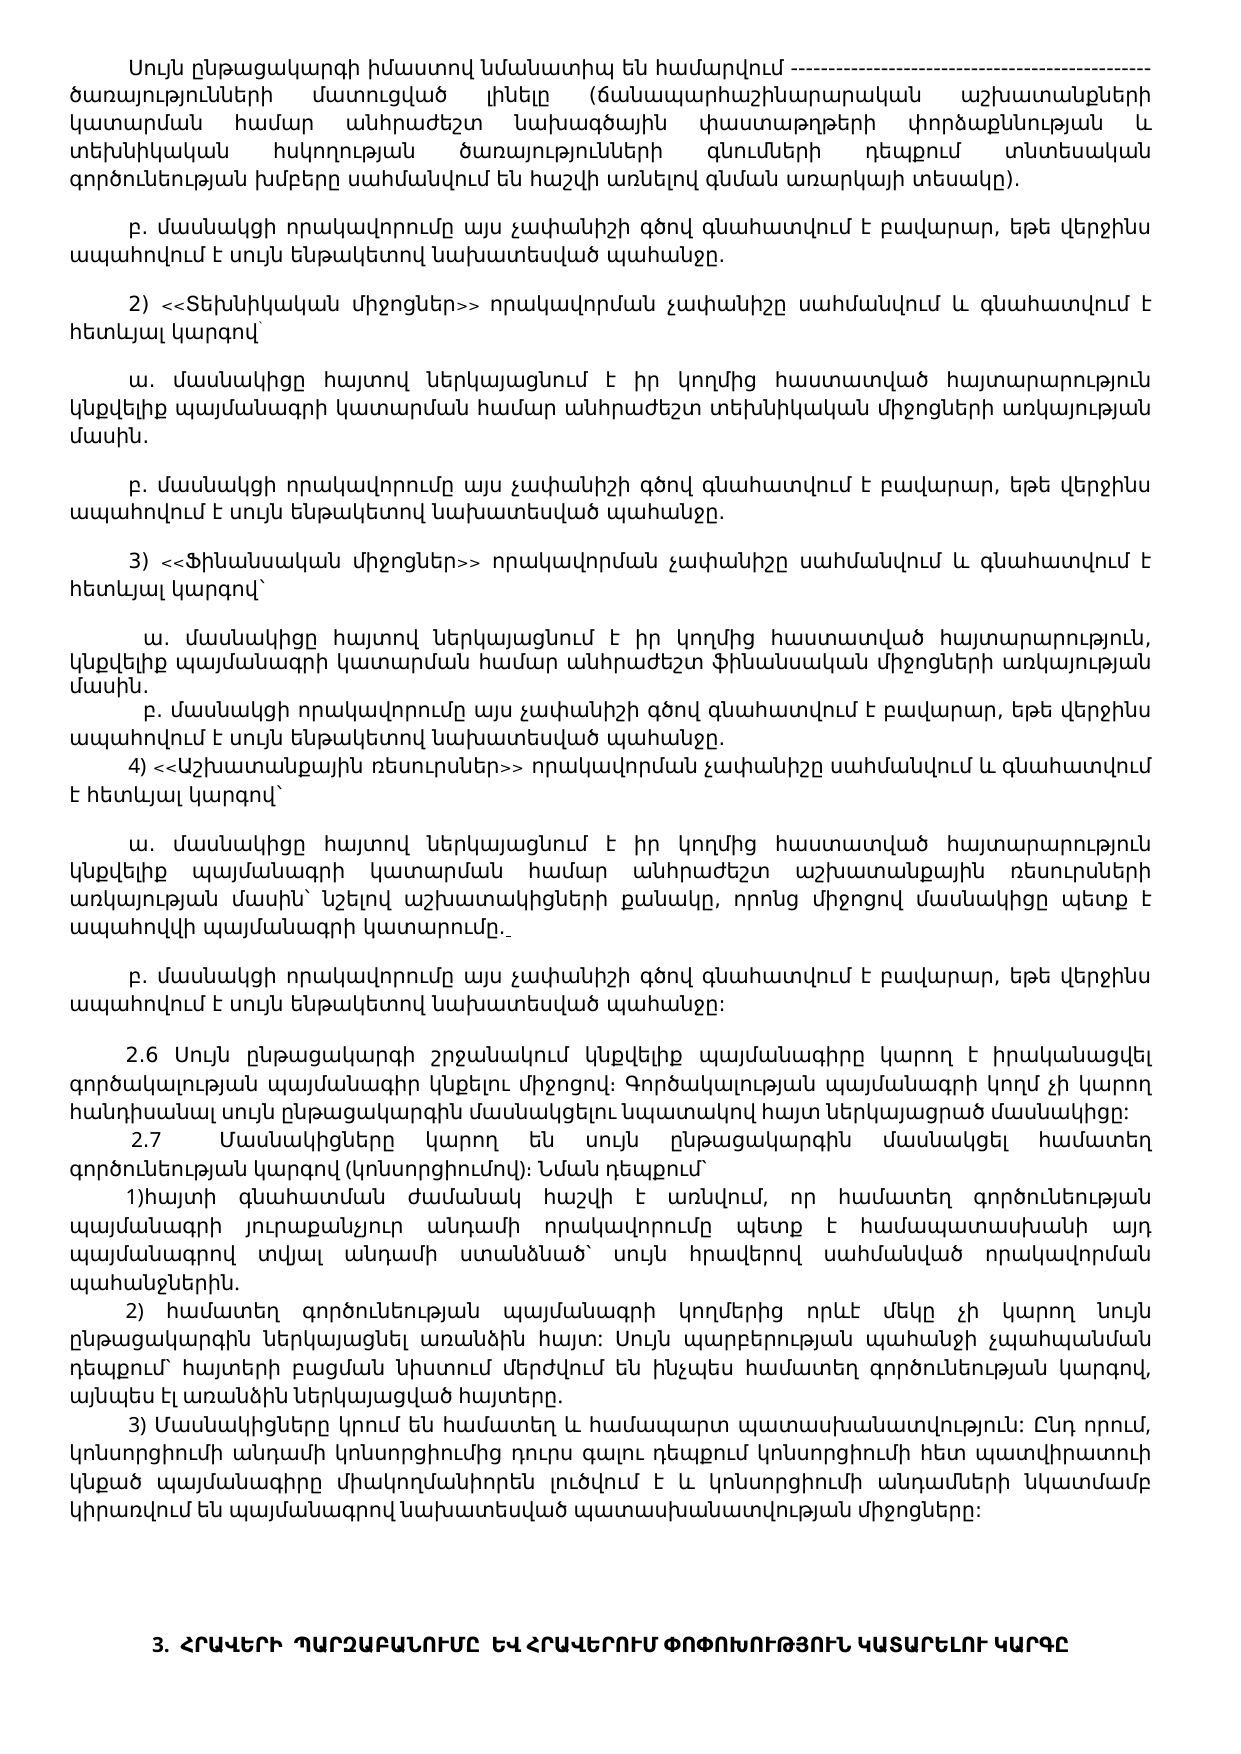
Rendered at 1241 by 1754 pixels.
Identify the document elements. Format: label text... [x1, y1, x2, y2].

text 4) <<Աշխատանքային ռեսուրսներ>> որակավորման չափանիշը սահմանվում և գնահատվում է հետևյալ կարգով` [69, 751, 1152, 807]
text 3) Մասնակիցները կրում են համատեղ և համապարտ պատասխանատվություն: Ընդ որում, կոնսորցիումի անդամի կոնսորցիումից դուրս գալու դեպքում կոնսորցիումի հետ պատվիրատուի կնքած պայմանագիրը միակողմանիորեն լուծվում է և կոնսորցիումի անդամների նկատմամբ կիրառվում են պայմանագրով նախատեսված պատասխանատվության միջոցները: [69, 1410, 1152, 1524]
text ա. մասնակիցը հայտով ներկայացնում է իր կողմից հաստատված հայտարարություն, կնքվելիք պայմանագրի կատարման համար անհրաժեշտ ֆինանսական միջոցների առկայության մասին. [69, 626, 1152, 698]
text բ. մասնակցի որակավորումը այս չափանիշի գծով գնահատվում է բավարար, եթե վերջինս ապահովում է սույն ենթակետով նախատեսված պահանջը. [69, 215, 1152, 267]
text բ. մասնակցի որակավորումը այս չափանիշի գծով գնահատվում է բավարար, եթե վերջինս ապահովում է սույն ենթակետով նախատեսված պահանջը. [69, 473, 1152, 525]
text 3. ՀՐԱՎԵՐԻ ՊԱՐԶԱԲԱՆՈՒՄԸ ԵՎ ՀՐԱՎԵՐՈՒՄ ՓՈՓՈԽՈՒԹՅՈՒՆ ԿԱՏԱՐԵԼՈՒ ԿԱՐԳԸ [69, 1631, 1152, 1659]
text 2) <<Տեխնիկական միջոցներ>> որակավորման չափանիշը սահմանվում և գնահատվում է հետևյալ կարգով` [69, 292, 1152, 344]
text ա. մասնակիցը հայտով ներկայացնում է իր կողմից հաստատված հայտարարություն կնքվելիք պայմանագրի կատարման համար անհրաժեշտ տեխնիկական միջոցների առկայության մասին. [69, 368, 1152, 448]
text 1) հայտի գնահատման ժամանակ հաշվի է առնվում, որ համատեղ գործունեության պայմանագրի յուրաքանչյուր անդամի որակավորումը պետք է համապատասխանի այդ պայմանագրով տվյալ անդամի ստանձնած` սույն հրավերով սահմանված որակավորման պահանջներին. [69, 1182, 1152, 1296]
text 2.6 Սույն ընթացակարգի շրջանակում կնքվելիք պայմանագիրը կարող է իրականացվել գործակալության պայմանագիր կնքելու միջոցով։ Գործակալության պայմանագրի կողմ չի կարող հանդիսանալ սույն ընթացակարգին մասնակցելու նպատակով հայտ ներկայացրած մասնակիցը: [69, 1040, 1152, 1126]
text բ. մասնակցի որակավորումը այս չափանիշի գծով գնահատվում է բավարար, եթե վերջինս ապահովում է սույն ենթակետով նախատեսված պահանջը: [69, 964, 1152, 1016]
text 3) <<Ֆինանսական միջոցներ>> որակավորման չափանիշը սահմանվում և գնահատվում է հետևյալ կարգով` [69, 549, 1152, 601]
text 2.7 Մասնակիցները կարող են սույն ընթացակարգին մասնակցել համատեղ գործունեության կարգով (կոնսորցիումով)։ Նման դեպքում` [69, 1126, 1152, 1182]
text Սույն ընթացակարգի իմաստով նմանատիպ են համարվում ------------------------------------------------ ծառայությունների մատուցված լինելը (ճանապարհաշինարարական աշխատանքների կատարման համար անհրաժեշտ նախագծային փաստաթղթերի փորձաքննության և տեխնիկական հսկողության ծառայությունների գնումների դեպքում տնտեսական գործունեության խմբերը սահմանվում են հաշվի առնելով գնման առարկայի տեսակը). [69, 56, 1152, 191]
text ա. մասնակիցը հայտով ներկայացնում է իր կողմից հաստատված հայտարարություն կնքվելիք պայմանագրի կատարման համար անհրաժեշտ աշխատանքային ռեսուրսների առկայության մասին՝ նշելով աշխատակիցների քանակը, որոնց միջոցով մասնակիցը պետք է ապահովվի պայմանագրի կատարումը. [69, 832, 1152, 939]
text 2) համատեղ գործունեության պայմանագրի կողմերից որևէ մեկը չի կարող նույն ընթացակարգին ներկայացնել առանձին հայտ: Սույն պարբերության պահանջի չպահպանման դեպքում` հայտերի բացման նիստում մերժվում են ինչպես համատեղ գործունեության կարգով, այնպես էլ առանձին ներկայացված հայտերը. [69, 1296, 1152, 1410]
text բ. մասնակցի որակավորումը այս չափանիշի գծով գնահատվում է բավարար, եթե վերջինս ապահովում է սույն ենթակետով նախատեսված պահանջը. [69, 698, 1152, 751]
